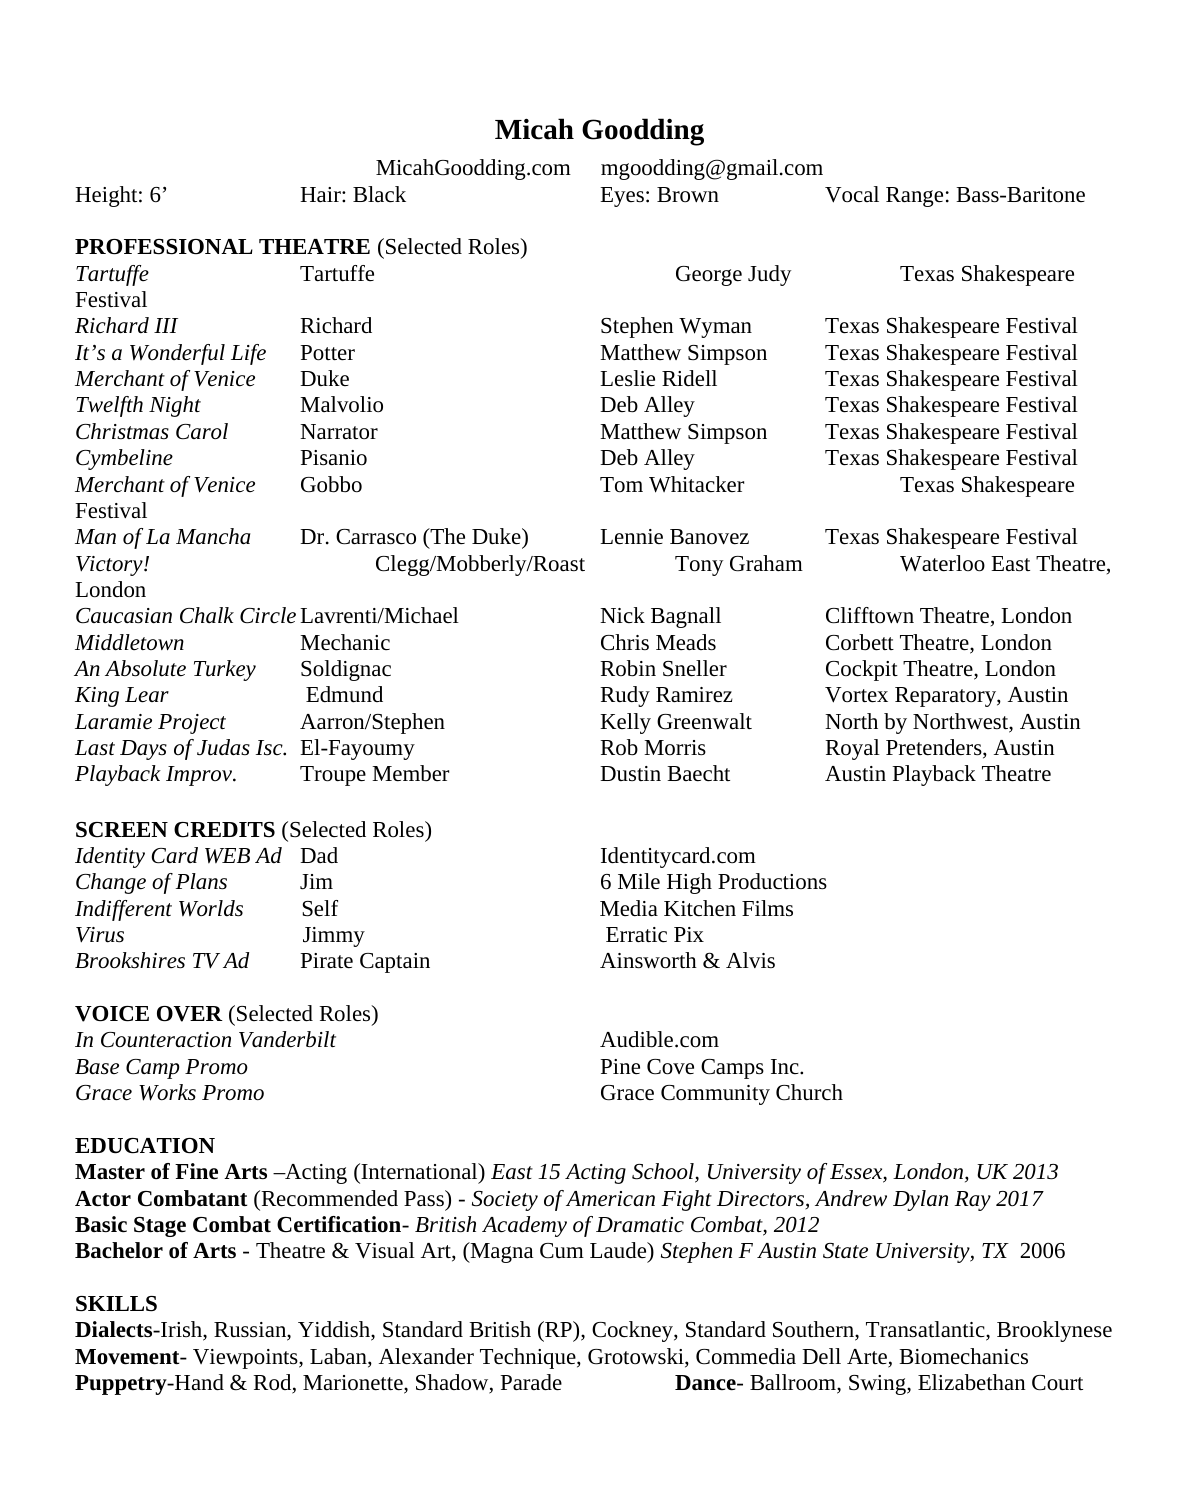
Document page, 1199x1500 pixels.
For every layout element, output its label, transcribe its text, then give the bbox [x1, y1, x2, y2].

text Puppetry-Hand & Rod, Marionette, Shadow, Parade Dance- Ballroom, Swing, Elizabethan Court [75, 1369, 1124, 1395]
text Master of Fine Arts –Acting (International) East 15 Acting School, University of Essex, London, UK 2013 [75, 1158, 1086, 1184]
text Christmas Carol Narrator Matthew Simpson Texas Shakespeare Festival [75, 418, 1124, 444]
subtitle VOICE OVER (Selected Roles) [75, 1000, 1124, 1026]
text Man of La Mancha Dr. Carrasco (The Duke) Lennie Banovez Texas Shakespeare Festival [75, 523, 1124, 550]
text Indifferent Worlds Self Media Kitchen Films [75, 895, 1124, 921]
text Tartuffe Tartuffe George Judy Texas Shakespeare Festival [75, 260, 1124, 312]
text Laramie Project Aarron/Stephen Kelly Greenwalt North by Northwest, Austin [75, 708, 1124, 734]
text Change of Plans Jim 6 Mile High Productions [75, 868, 1124, 895]
text In Counteraction Vanderbilt Audible.com [75, 1026, 1124, 1053]
text Actor Combatant (Recommended Pass) - Society of American Fight Directors, Andrew Dylan Ray 2017 [75, 1184, 1086, 1211]
text Dialects-Irish, Russian, Yiddish, Standard British (RP), Cockney, Standard Southern, Transatlantic, Brooklynese [75, 1316, 1124, 1343]
text SCREEN CREDITS (Selected Roles) [66, 816, 1086, 842]
text Merchant of Venice Gobbo Tom Whitacker Texas Shakespeare Festival [75, 471, 1124, 523]
text Twelfth Night Malvolio Deb Alley Texas Shakespeare Festival [75, 392, 1124, 418]
text It’s a Wonderful Life Potter Matthew Simpson Texas Shakespeare Festival [75, 339, 1124, 365]
subtitle Last Days of Judas Isc. El-Fayoumy Rob Morris Royal Pretenders, Austin [75, 734, 1124, 761]
text Victory! Clegg/Mobberly/Roast Tony Graham Waterloo East Theatre, London [75, 550, 1124, 602]
text EDUCATION [75, 1132, 1124, 1158]
text Merchant of Venice Duke Leslie Ridell Texas Shakespeare Festival [75, 365, 1124, 392]
text Cymbeline Pisanio Deb Alley Texas Shakespeare Festival [75, 444, 1124, 471]
text Movement- Viewpoints, Laban, Alexander Technique, Grotowski, Commedia Dell Arte, Biomechanics [75, 1343, 1124, 1369]
text Grace Works Promo Grace Community Church [75, 1079, 1124, 1106]
text MicahGoodding.com mgoodding@gmail.com [75, 154, 1124, 181]
text Playback Improv. Troupe Member Dustin Baecht Austin Playback Theatre [75, 761, 1124, 787]
text Bachelor of Arts - Theatre & Visual Art, (Magna Cum Laude) Stephen F Austin State University, TX 2006 [75, 1237, 1086, 1264]
text Virus Jimmy Erratic Pix [75, 921, 1124, 947]
text Caucasian Chalk Circle Lavrenti/Michael Nick Bagnall Clifftown Theatre, London [75, 602, 1124, 629]
text Height: 6’ Hair: Black Eyes: Brown Vocal Range: Bass-Baritone [75, 181, 1124, 207]
text Richard III Richard Stephen Wyman Texas Shakespeare Festival [75, 312, 1124, 339]
text An Absolute Turkey Soldignac Robin Sneller Cockpit Theatre, London [75, 655, 1124, 681]
text SKILLS [75, 1290, 1086, 1316]
text Identity Card WEB Ad Dad Identitycard.com [75, 842, 1124, 868]
text Brookshires TV Ad Pirate Captain Ainsworth & Alvis [75, 947, 1124, 974]
subtitle Middletown Mechanic Chris Meads Corbett Theatre, London [75, 629, 1124, 655]
text King Lear Edmund Rudy Ramirez Vortex Reparatory, Austin [75, 681, 1124, 708]
text Basic Stage Combat Certification- British Academy of Dramatic Combat, 2012 [75, 1211, 1086, 1237]
subtitle PROFESSIONAL THEATRE (Selected Roles) [75, 233, 1124, 260]
text Base Camp Promo Pine Cove Camps Inc. [75, 1053, 1124, 1079]
